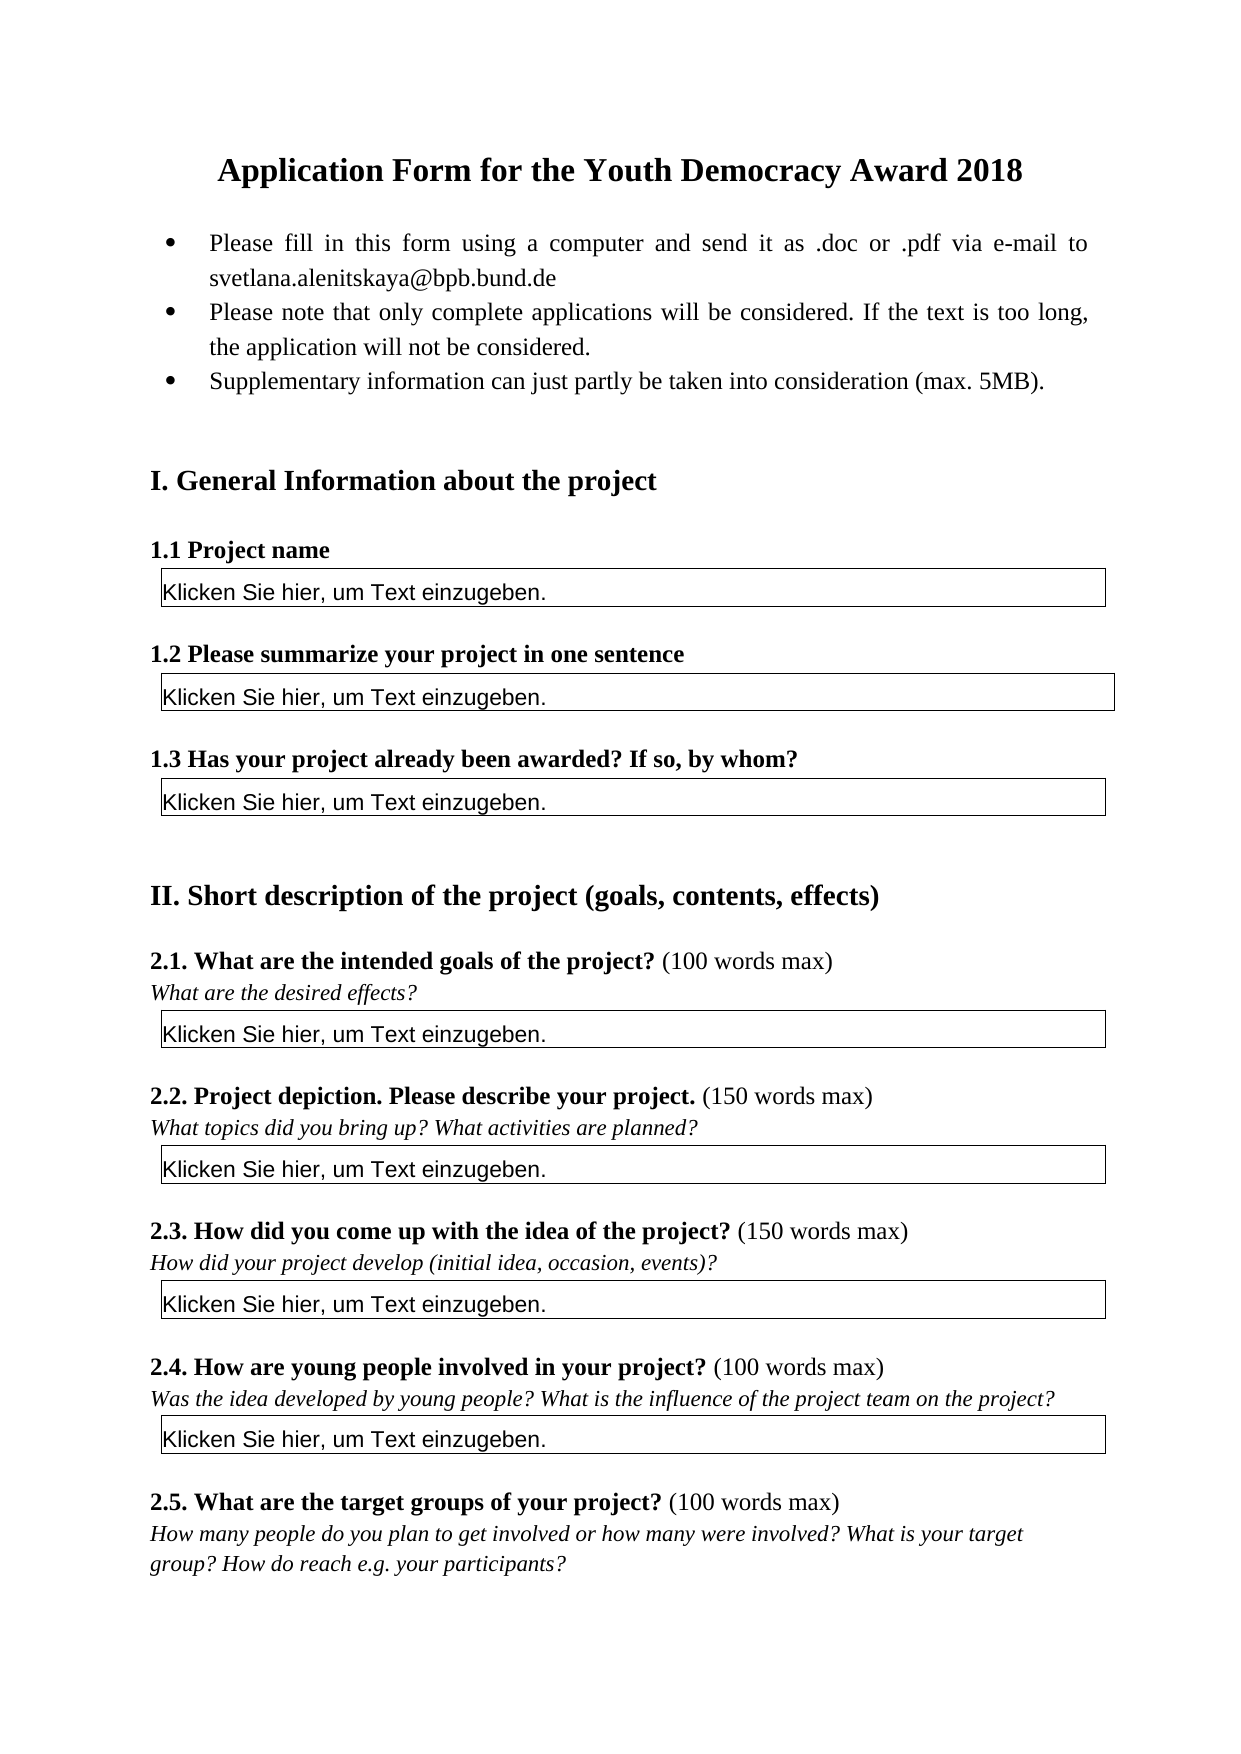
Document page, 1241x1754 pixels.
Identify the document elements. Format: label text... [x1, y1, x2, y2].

text How many people do you plan to get involved or how many were involved? What is your target group? How do reach e.g. your participants? [150, 1520, 1090, 1576]
text II. Short description of the project (goals, contents, effects) [150, 878, 1090, 912]
text Application Form for the Youth Democracy Award 2018 [150, 150, 1090, 188]
text 1.2 Please summarize your project in one sentence [150, 639, 1090, 668]
text Was the idea developed by young people? What is the influence of the project team on the project? [150, 1384, 1090, 1411]
list Please note that only complete applications will be considered. If the text is too long, the application will not be considered. [166, 297, 1090, 361]
text What are the desired effects? [150, 979, 1090, 1006]
text 2.1. What are the intended goals of the project? (100 words max) [150, 946, 1090, 975]
list Supplementary information can just partly be taken into consideration (max. 5MB). [166, 366, 1090, 395]
text 2.2. Project depiction. Please describe your project. (150 words max) [150, 1081, 1090, 1110]
text How did your project develop (initial idea, occasion, events)? [150, 1249, 1090, 1276]
text 2.3. How did you come up with the idea of the project? (150 words max) [150, 1216, 1090, 1245]
text 1.1 Project name [150, 535, 1090, 563]
text 2.5. What are the target groups of your project? (100 words max) [150, 1487, 1090, 1515]
text I. General Information about the project [150, 463, 1090, 497]
text 1.3 Has your project already been awarded? If so, by whom? [150, 744, 1090, 773]
text 2.4. How are young people involved in your project? (100 words max) [150, 1352, 1090, 1380]
text What topics did you bring up? What activities are planned? [150, 1114, 1090, 1141]
list Please fill in this form using a computer and send it as .doc or .pdf via e-mail to svetlana.alenitskaya@bpb.bund.de [166, 228, 1090, 292]
